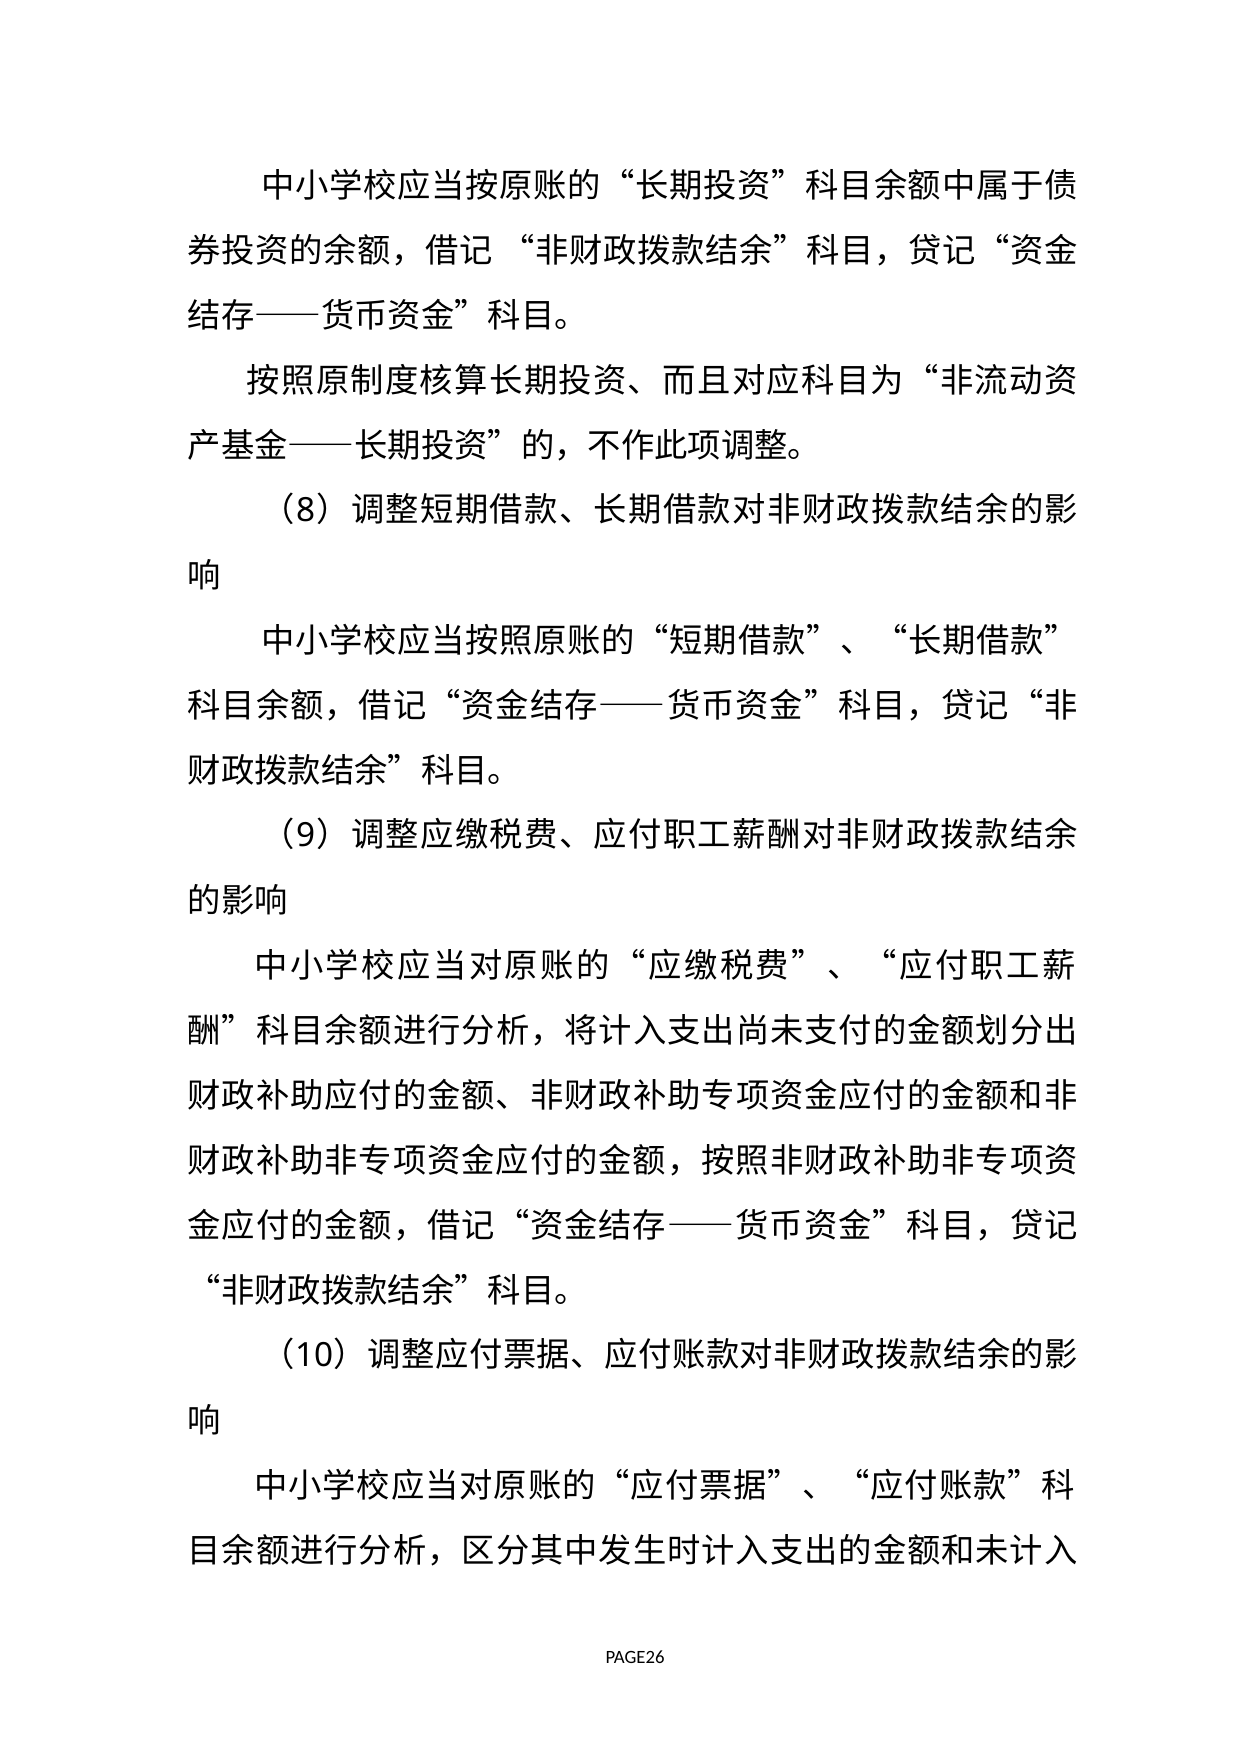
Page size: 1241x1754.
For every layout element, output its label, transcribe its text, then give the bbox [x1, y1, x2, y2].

text （9）调整应缴税费、应付职工薪酬对非财政拨款结余的影响 [187, 800, 1078, 930]
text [187, 345, 1078, 475]
text 中小学校应当对原账的“应缴税费”、“应付职工薪酬”科目余额进行分析，将计入支出尚未支付的金额划分出财政补助应付的金额、非财政补助专项资金应付的金额和非财政补助非专项资金应付的金额，按照非财政补助非专项资金应付的金额，借记“资金结存——货币资金”科目，贷记“非财政拨款结余”科目。 [187, 930, 1078, 1320]
text 中小学校应当按照原账的“短期借款”、“长期借款”科目余额，借记“资金结存——货币资金”科目，贷记“非财政拨款结余”科目。 [187, 605, 1078, 800]
text （8）调整短期借款、长期借款对非财政拨款结余的影响 [187, 475, 1078, 605]
text （10）调整应付票据、应付账款对非财政拨款结余的影响 [187, 1320, 1078, 1450]
text 中小学校应当按原账的“长期投资”科目余额中属于债券投资的余额，借记 “非财政拨款结余”科目，贷记“资金结存——货币资金”科目。 [187, 150, 1078, 345]
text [187, 1450, 1078, 1580]
